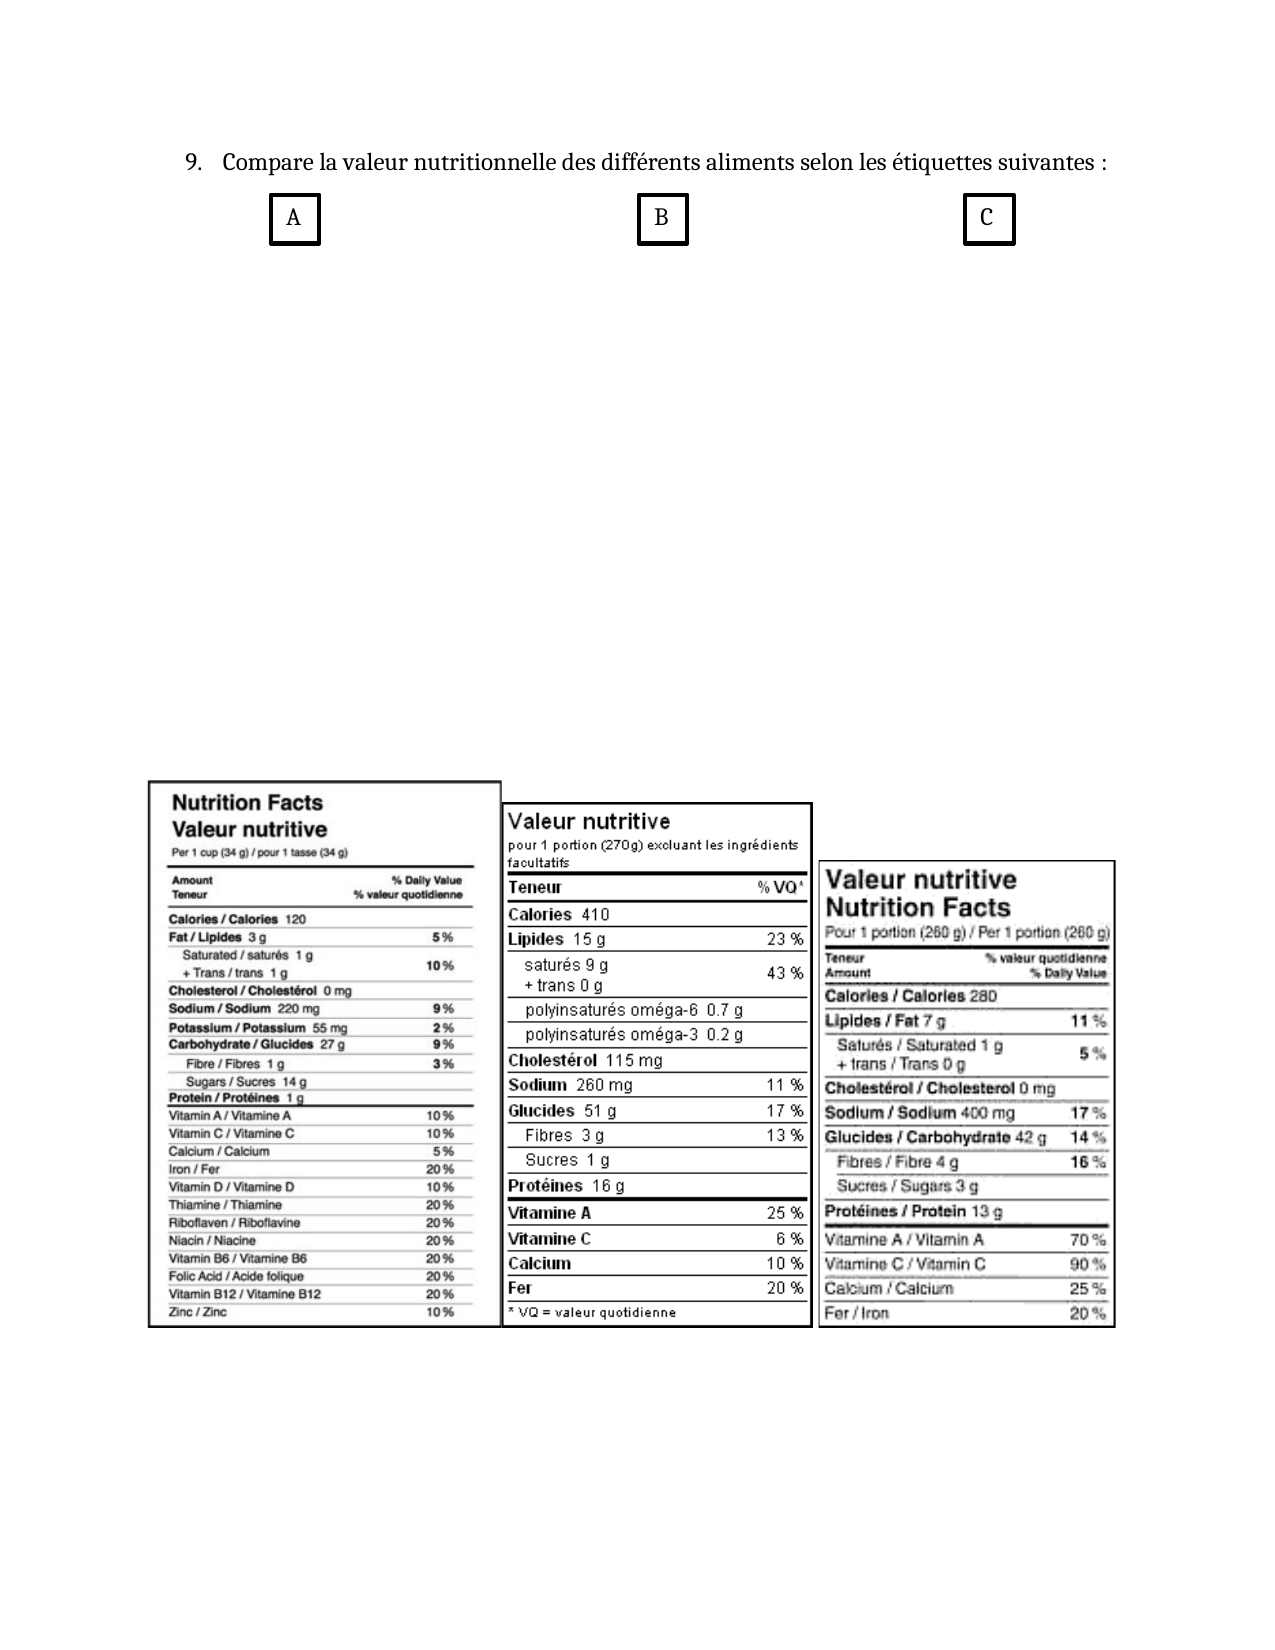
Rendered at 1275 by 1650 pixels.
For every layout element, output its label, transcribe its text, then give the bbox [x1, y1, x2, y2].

list Compare la valeur nutritionnelle des différents aliments selon les étiquettes suivantes : [185, 148, 1127, 176]
picture [818, 860, 1116, 1328]
picture [147, 780, 813, 1328]
